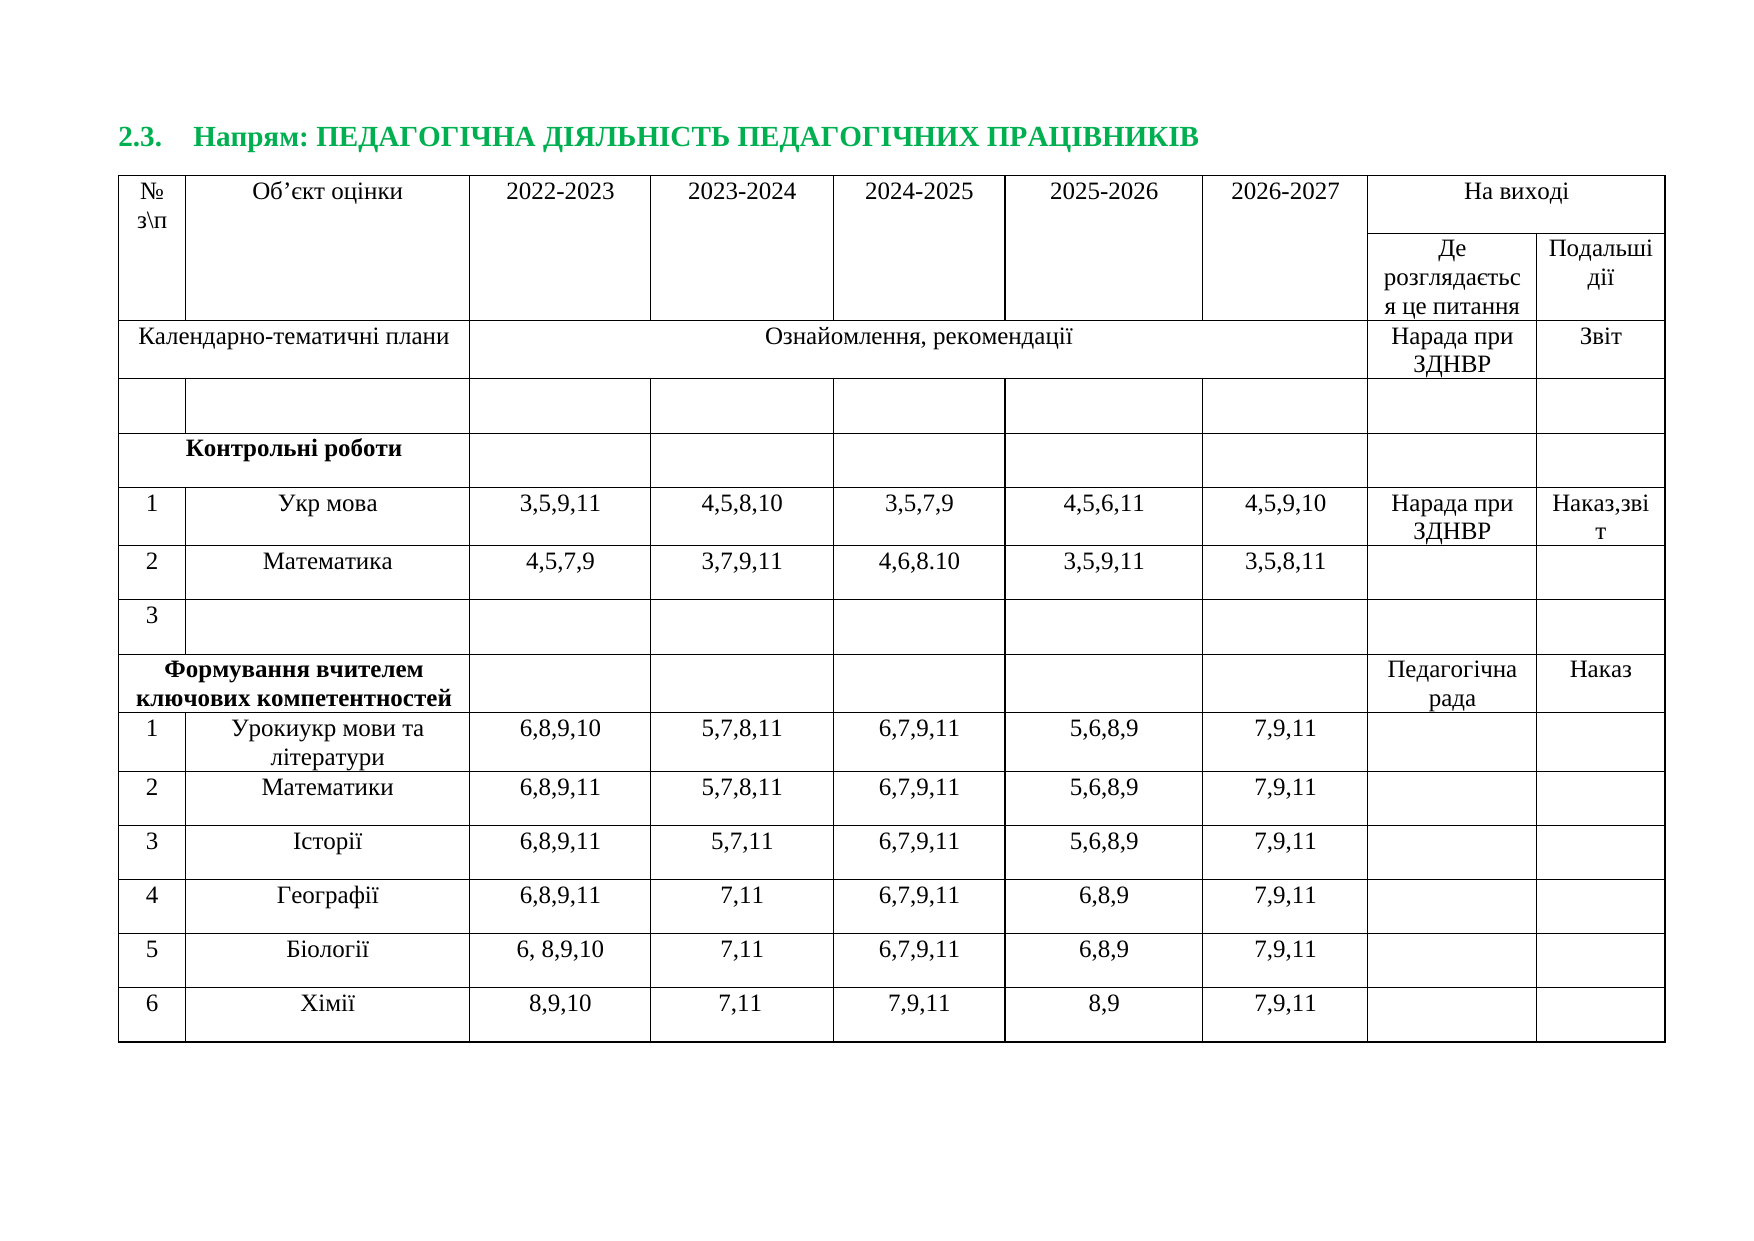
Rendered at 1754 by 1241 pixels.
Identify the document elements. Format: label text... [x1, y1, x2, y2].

table_cell [1537, 772, 1664, 825]
table_cell [1537, 600, 1664, 653]
table_cell [834, 434, 1004, 487]
table_cell [1368, 988, 1536, 1041]
table_cell [834, 600, 1004, 653]
table_cell 7,9,11 [1203, 713, 1367, 771]
table_cell 3,5,7,9 [834, 488, 1004, 545]
table_cell [1006, 655, 1202, 712]
table_cell [1537, 434, 1664, 487]
table_header На виході [1368, 176, 1664, 232]
table_header 2025-2026 [1006, 176, 1202, 320]
table_cell 4,5,6,11 [1006, 488, 1202, 545]
table_cell 4,5,7,9 [470, 546, 650, 599]
table_cell [470, 379, 650, 432]
table_cell [651, 434, 833, 487]
table_cell [1368, 546, 1536, 599]
table_cell [1203, 434, 1367, 487]
table_cell [1006, 379, 1202, 432]
table_cell 7,9,11 [1203, 772, 1367, 825]
table_cell 4,5,9,10 [1203, 488, 1367, 545]
table_cell 1 [119, 488, 185, 545]
table_cell [1537, 934, 1664, 987]
table_cell 6, 8,9,10 [470, 934, 650, 987]
table_cell Укр мова [186, 488, 469, 545]
table_cell [1368, 379, 1536, 432]
table_header № з\п [119, 176, 185, 320]
table_cell [651, 655, 833, 712]
table_cell Нарада при ЗДНВР [1368, 488, 1536, 545]
table_header 2026-2027 [1203, 176, 1367, 320]
table_cell 3 [119, 600, 185, 653]
table_cell 6,8,9,11 [470, 826, 650, 879]
table_cell Контрольні роботи [119, 434, 469, 487]
table_cell 6,8,9,11 [470, 880, 650, 933]
table_cell [1368, 880, 1536, 933]
table_cell [651, 379, 833, 432]
table_cell [186, 600, 469, 653]
table_cell 6,7,9,11 [834, 934, 1004, 987]
table_cell Де розглядається це питання [1368, 234, 1536, 320]
table_cell [1368, 772, 1536, 825]
table_cell Урокиукр мови та літератури [186, 713, 469, 771]
table_cell [834, 655, 1004, 712]
table_cell Наказ [1537, 655, 1664, 712]
table_cell [651, 600, 833, 653]
table_cell [119, 379, 185, 432]
table_cell 5,7,8,11 [651, 772, 833, 825]
table_cell 6,8,9 [1006, 934, 1202, 987]
table_cell 4,5,8,10 [651, 488, 833, 545]
table_cell Біології [186, 934, 469, 987]
table_cell 7,9,11 [1203, 934, 1367, 987]
table_cell 8,9 [1006, 988, 1202, 1041]
table_cell 2 [119, 546, 185, 599]
table_cell Математика [186, 546, 469, 599]
table_cell 7,9,11 [1203, 988, 1367, 1041]
table_cell 6,8,9 [1006, 880, 1202, 933]
table_header 2023-2024 [651, 176, 833, 320]
table_cell 6,7,9,11 [834, 826, 1004, 879]
table_cell 7,9,11 [1203, 826, 1367, 879]
table_cell 3,5,9,11 [1006, 546, 1202, 599]
table_cell 3,5,9,11 [470, 488, 650, 545]
table_cell Нарада при ЗДНВР [1368, 321, 1536, 378]
table_cell Звіт [1537, 321, 1664, 378]
table_cell Географії [186, 880, 469, 933]
table_cell 5,7,11 [651, 826, 833, 879]
table_cell Ознайомлення, рекомендації [470, 321, 1367, 378]
table_cell [1537, 880, 1664, 933]
table_cell [1537, 546, 1664, 599]
table_cell 7,11 [651, 880, 833, 933]
table_cell 5,6,8,9 [1006, 713, 1202, 771]
table_cell [1368, 826, 1536, 879]
table_cell 6 [119, 988, 185, 1041]
table_cell Хімії [186, 988, 469, 1041]
table_header 2022-2023 [470, 176, 650, 320]
table_cell 7,11 [651, 934, 833, 987]
table_cell [1368, 434, 1536, 487]
table_cell 6,7,9,11 [834, 713, 1004, 771]
table_cell [1006, 600, 1202, 653]
table_cell [470, 434, 650, 487]
table_cell 6,7,9,11 [834, 772, 1004, 825]
table_cell 5 [119, 934, 185, 987]
table_cell 6,8,9,10 [470, 713, 650, 771]
table_cell [1368, 600, 1536, 653]
table_cell 7,9,11 [1203, 880, 1367, 933]
table_cell [470, 600, 650, 653]
table_cell Математики [186, 772, 469, 825]
table_cell [1006, 434, 1202, 487]
table_cell Наказ,звіт [1537, 488, 1664, 545]
table_cell 3,5,8,11 [1203, 546, 1367, 599]
table_cell 3 [119, 826, 185, 879]
table_cell Формування вчителем ключових компетентностей [119, 655, 469, 712]
table_cell [1537, 988, 1664, 1041]
table_cell 5,6,8,9 [1006, 826, 1202, 879]
table_cell [1203, 379, 1367, 432]
table_cell [1537, 826, 1664, 879]
list Напрям: Педагогічна діяльність педагогічних працівників [118, 119, 1636, 153]
table_cell 2 [119, 772, 185, 825]
table_cell [1368, 713, 1536, 771]
table_cell 3,7,9,11 [651, 546, 833, 599]
table_cell 4 [119, 880, 185, 933]
table_cell 5,6,8,9 [1006, 772, 1202, 825]
table_cell [834, 379, 1004, 432]
table_cell [1203, 655, 1367, 712]
table_header 2024-2025 [834, 176, 1004, 320]
table_cell 6,8,9,11 [470, 772, 650, 825]
table_cell 1 [119, 713, 185, 771]
table_cell Подальші дії [1537, 234, 1664, 320]
table_cell [470, 655, 650, 712]
table_cell [1537, 713, 1664, 771]
table_cell [1203, 600, 1367, 653]
table_cell 7,11 [651, 988, 833, 1041]
table_cell 5,7,8,11 [651, 713, 833, 771]
table_cell [186, 379, 469, 432]
table_cell Календарно-тематичні плани [119, 321, 469, 378]
table_cell 4,6,8.10 [834, 546, 1004, 599]
table_cell 6,7,9,11 [834, 880, 1004, 933]
table_cell [1368, 934, 1536, 987]
table_cell Педагогічна рада [1368, 655, 1536, 712]
table_header Об’єкт оцінки [186, 176, 469, 320]
table_cell Історії [186, 826, 469, 879]
table_cell 8,9,10 [470, 988, 650, 1041]
table_cell [1537, 379, 1664, 432]
table_cell 7,9,11 [834, 988, 1004, 1041]
